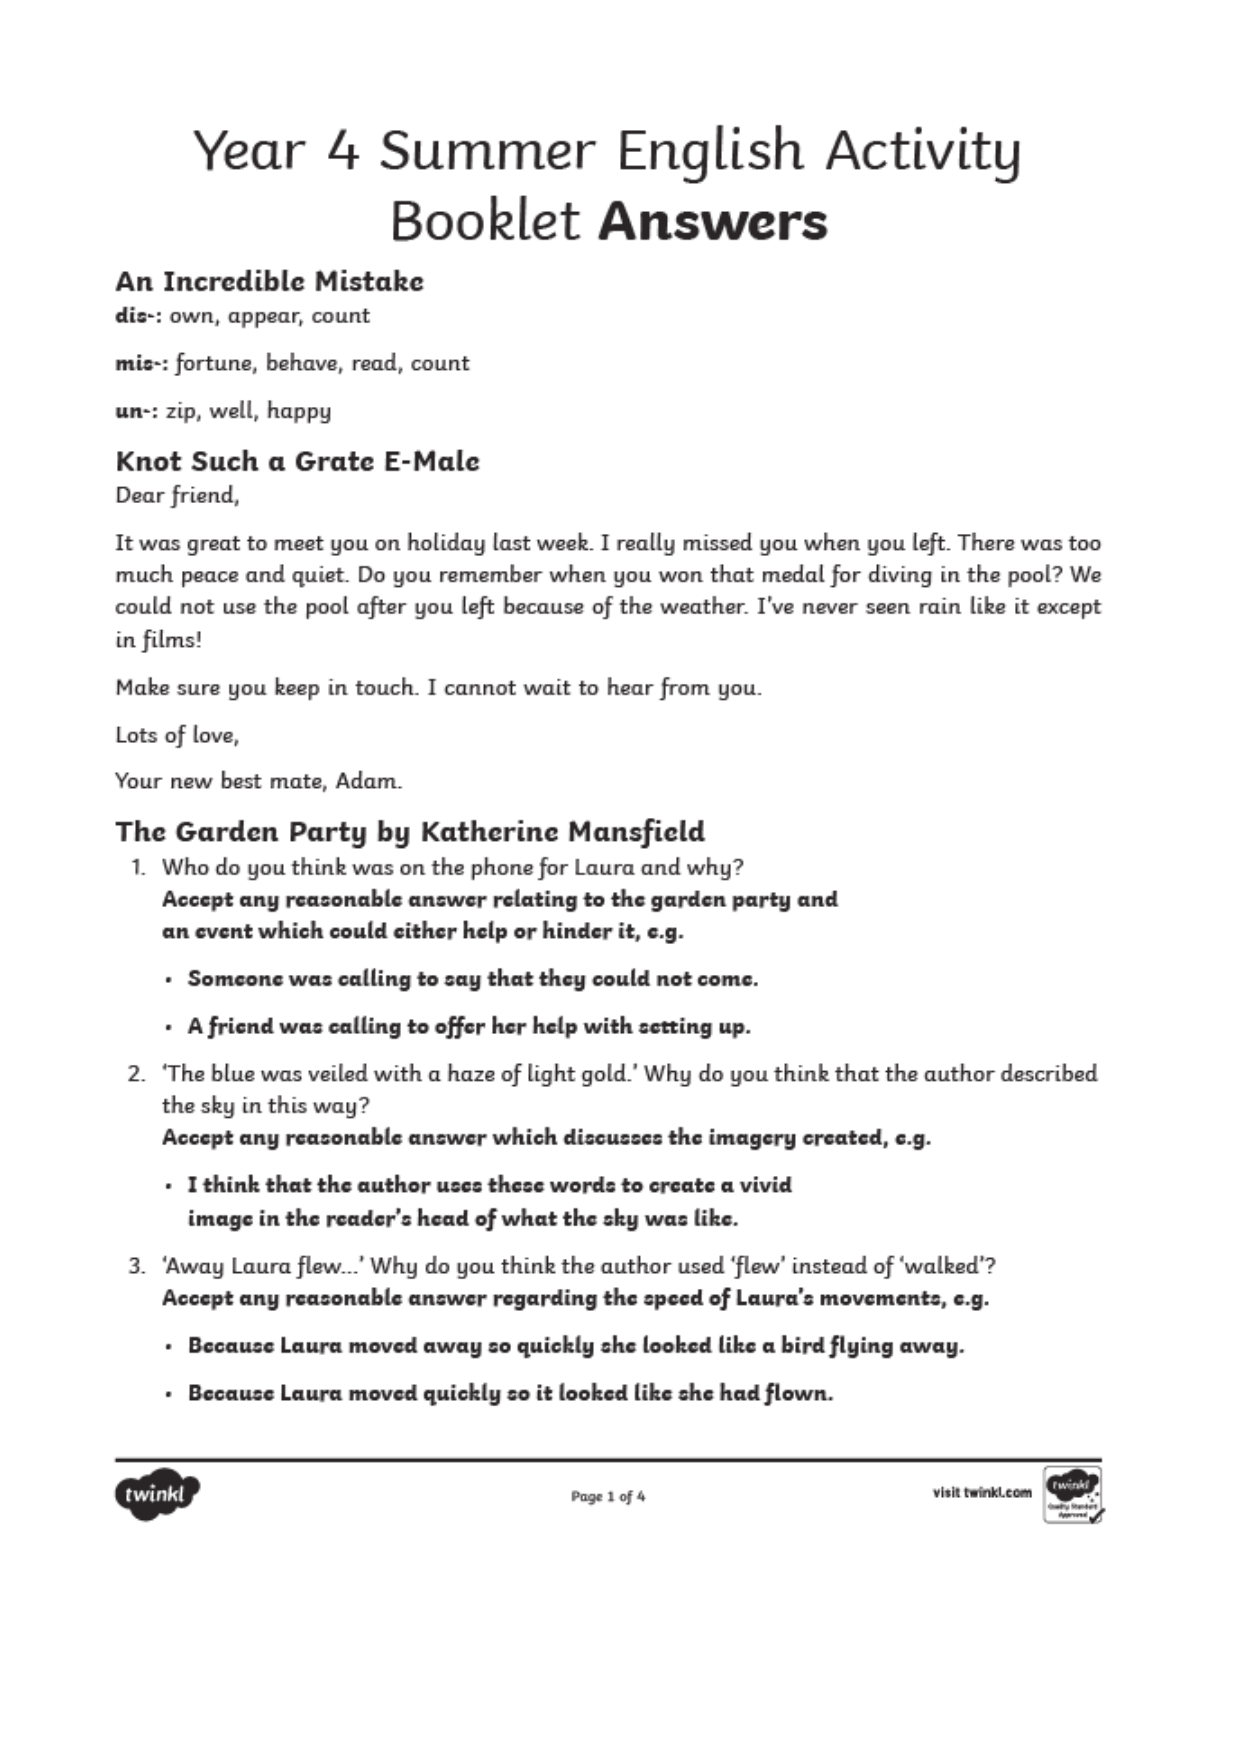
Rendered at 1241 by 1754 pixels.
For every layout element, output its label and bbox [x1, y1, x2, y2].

picture [75, 75, 1144, 1533]
